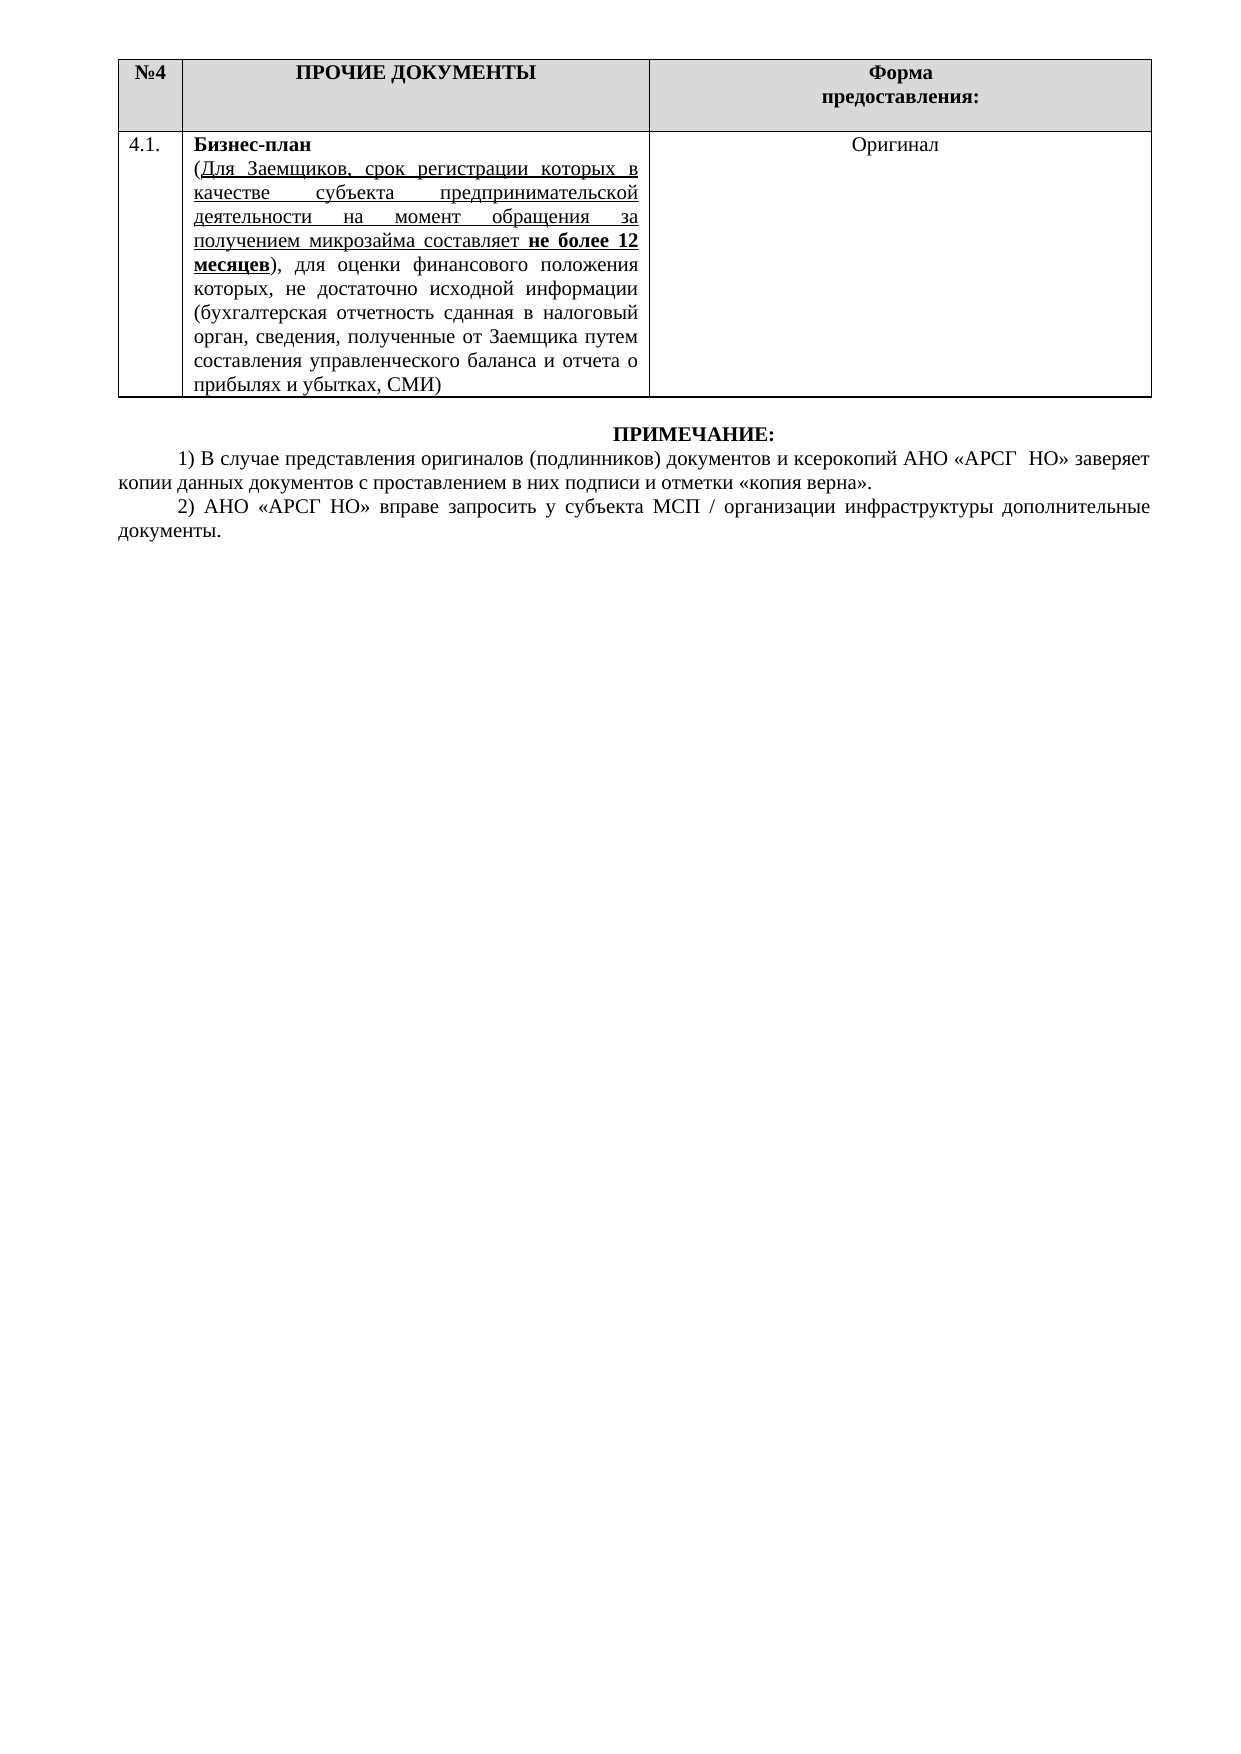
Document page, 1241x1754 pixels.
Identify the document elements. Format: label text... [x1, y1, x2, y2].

table_cell 4.1. [119, 132, 182, 396]
text 2) АНО «АРСГ НО» вправе запросить у субъекта МСП / организации инфраструктуры дополнительные документы. [118, 494, 1152, 542]
table_cell №4 [119, 60, 182, 131]
table_cell Форма предоставления: [650, 60, 1151, 131]
text 1) В случае представления оригиналов (подлинников) документов и ксерокопий АНО «АРСГ НО» заверяет копии данных документов с проставлением в них подписи и отметки «копия верна». [118, 446, 1152, 494]
table_cell Бизнес-план (Для Заемщиков, срок регистрации которых в качестве субъекта предпринимательской деятельности на момент обращения за получением микрозайма составляет не более 12 месяцев), для оценки финансового положения которых, не достаточно исходной информации (бухгалтерская отчетность сданная в налоговый орган, сведения, полученные от Заемщика путем составления управленческого баланса и отчета о прибылях и убытках, СМИ) [183, 132, 649, 396]
text ПРИМЕЧАНИЕ: [177, 421, 1152, 446]
table_cell Оригинал [650, 132, 1151, 396]
table_cell ПРОЧИЕ ДОКУМЕНТЫ [183, 60, 649, 131]
